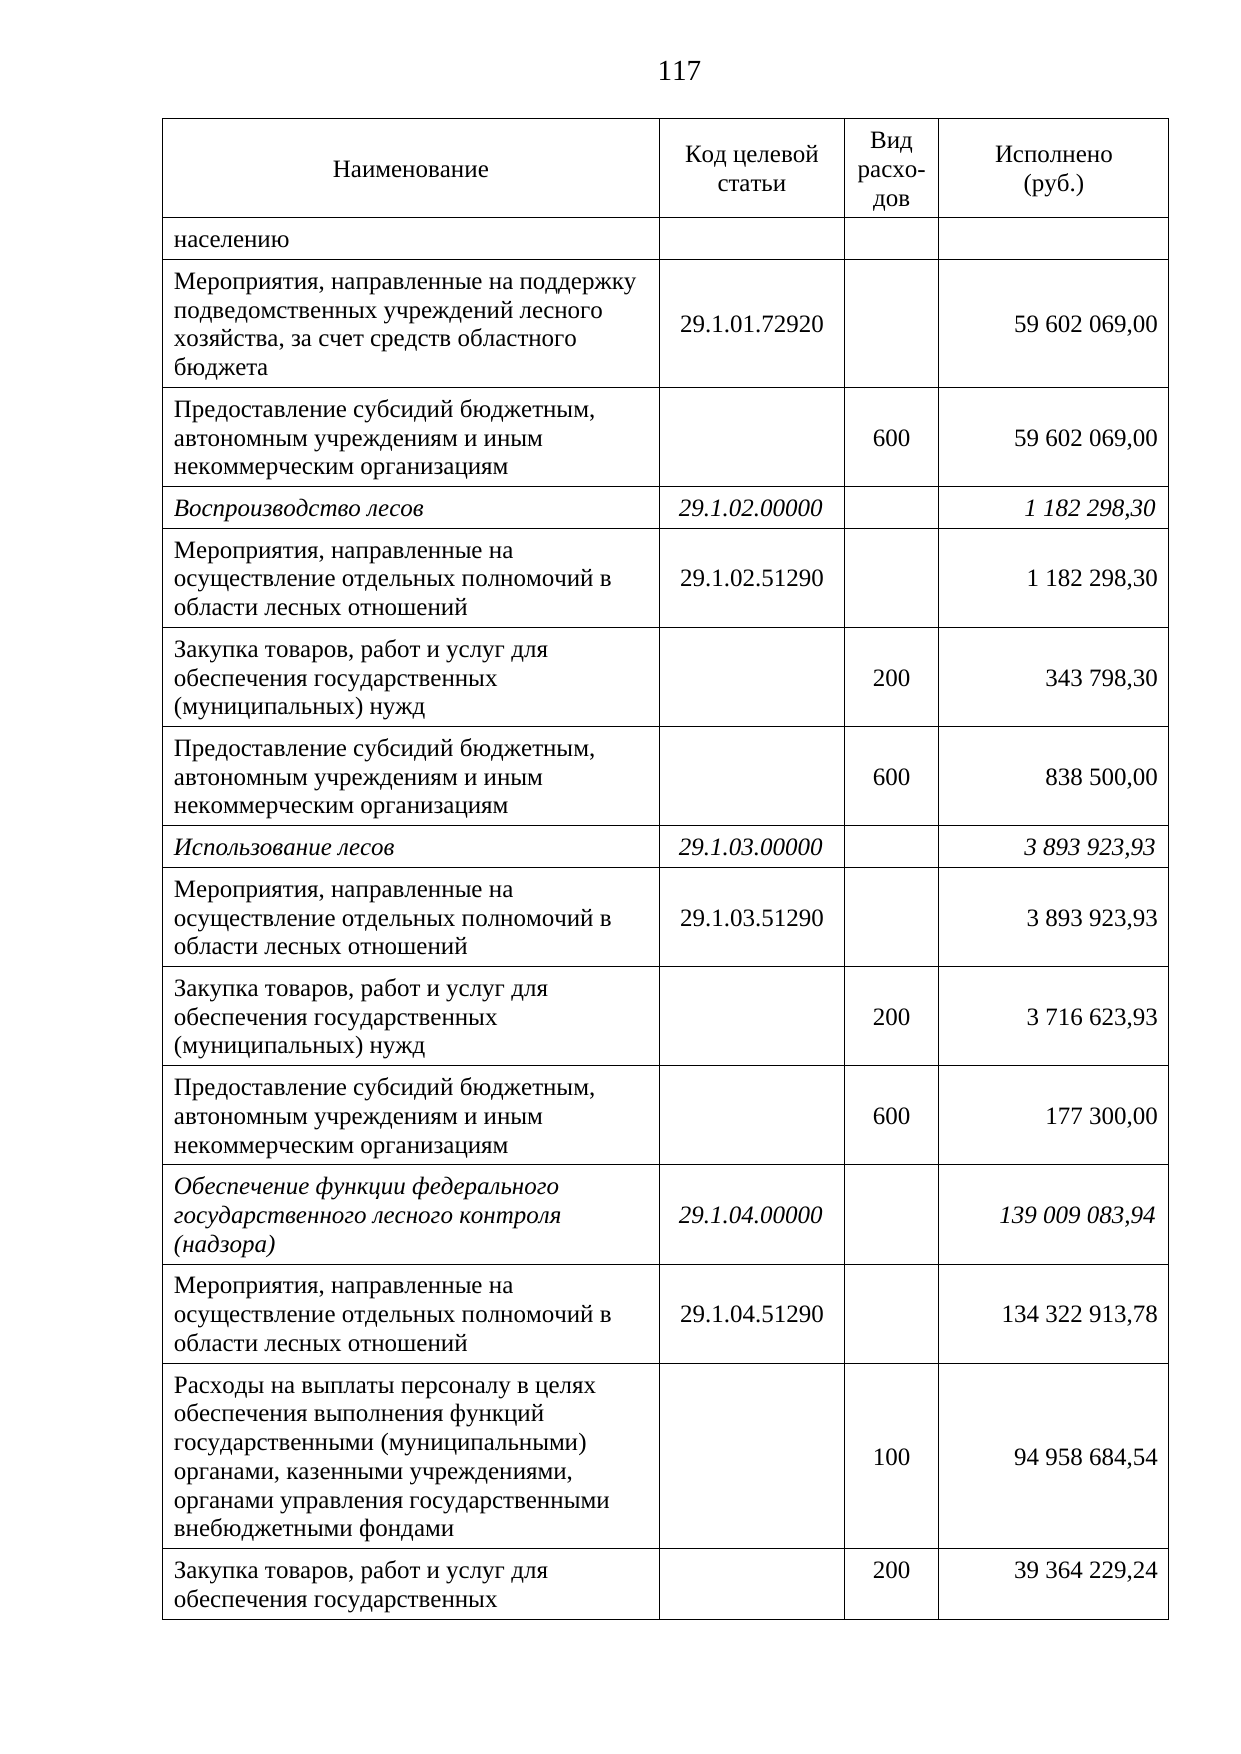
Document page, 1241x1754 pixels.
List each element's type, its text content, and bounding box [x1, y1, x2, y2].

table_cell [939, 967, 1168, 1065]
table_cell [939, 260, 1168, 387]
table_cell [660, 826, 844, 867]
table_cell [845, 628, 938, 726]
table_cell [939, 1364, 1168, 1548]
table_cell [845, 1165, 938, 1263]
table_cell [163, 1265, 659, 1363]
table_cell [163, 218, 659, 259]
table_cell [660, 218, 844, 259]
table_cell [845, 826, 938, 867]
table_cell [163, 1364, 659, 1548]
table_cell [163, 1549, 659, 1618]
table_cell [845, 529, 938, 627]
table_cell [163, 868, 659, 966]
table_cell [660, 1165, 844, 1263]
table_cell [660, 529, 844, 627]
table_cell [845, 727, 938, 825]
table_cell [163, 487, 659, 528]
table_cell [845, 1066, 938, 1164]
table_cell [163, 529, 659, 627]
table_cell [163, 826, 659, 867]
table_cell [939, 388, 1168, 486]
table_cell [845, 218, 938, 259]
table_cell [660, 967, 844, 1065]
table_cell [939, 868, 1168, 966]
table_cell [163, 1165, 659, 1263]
table_header Наименование [163, 119, 659, 217]
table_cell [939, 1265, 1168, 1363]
table_header Код целевой статьи [660, 119, 844, 217]
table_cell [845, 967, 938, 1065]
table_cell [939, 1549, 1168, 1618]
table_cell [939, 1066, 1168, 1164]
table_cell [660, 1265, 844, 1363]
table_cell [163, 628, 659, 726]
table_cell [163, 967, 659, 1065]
table_header Исполнено (руб.) [939, 119, 1168, 217]
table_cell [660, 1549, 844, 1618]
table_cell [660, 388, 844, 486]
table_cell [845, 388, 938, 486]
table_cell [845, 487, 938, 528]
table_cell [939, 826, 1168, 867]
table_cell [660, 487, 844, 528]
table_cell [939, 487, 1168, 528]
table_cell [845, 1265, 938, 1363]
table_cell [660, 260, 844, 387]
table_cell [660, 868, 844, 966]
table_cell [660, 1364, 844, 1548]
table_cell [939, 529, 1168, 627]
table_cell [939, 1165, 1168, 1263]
table_header Вид расхо-дов [845, 119, 938, 217]
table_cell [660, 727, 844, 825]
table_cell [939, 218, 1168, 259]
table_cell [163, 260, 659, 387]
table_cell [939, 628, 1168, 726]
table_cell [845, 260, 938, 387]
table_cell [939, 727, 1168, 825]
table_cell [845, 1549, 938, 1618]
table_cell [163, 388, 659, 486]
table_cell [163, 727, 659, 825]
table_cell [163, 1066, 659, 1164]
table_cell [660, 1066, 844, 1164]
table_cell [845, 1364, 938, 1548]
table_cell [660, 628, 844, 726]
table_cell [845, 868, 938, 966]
